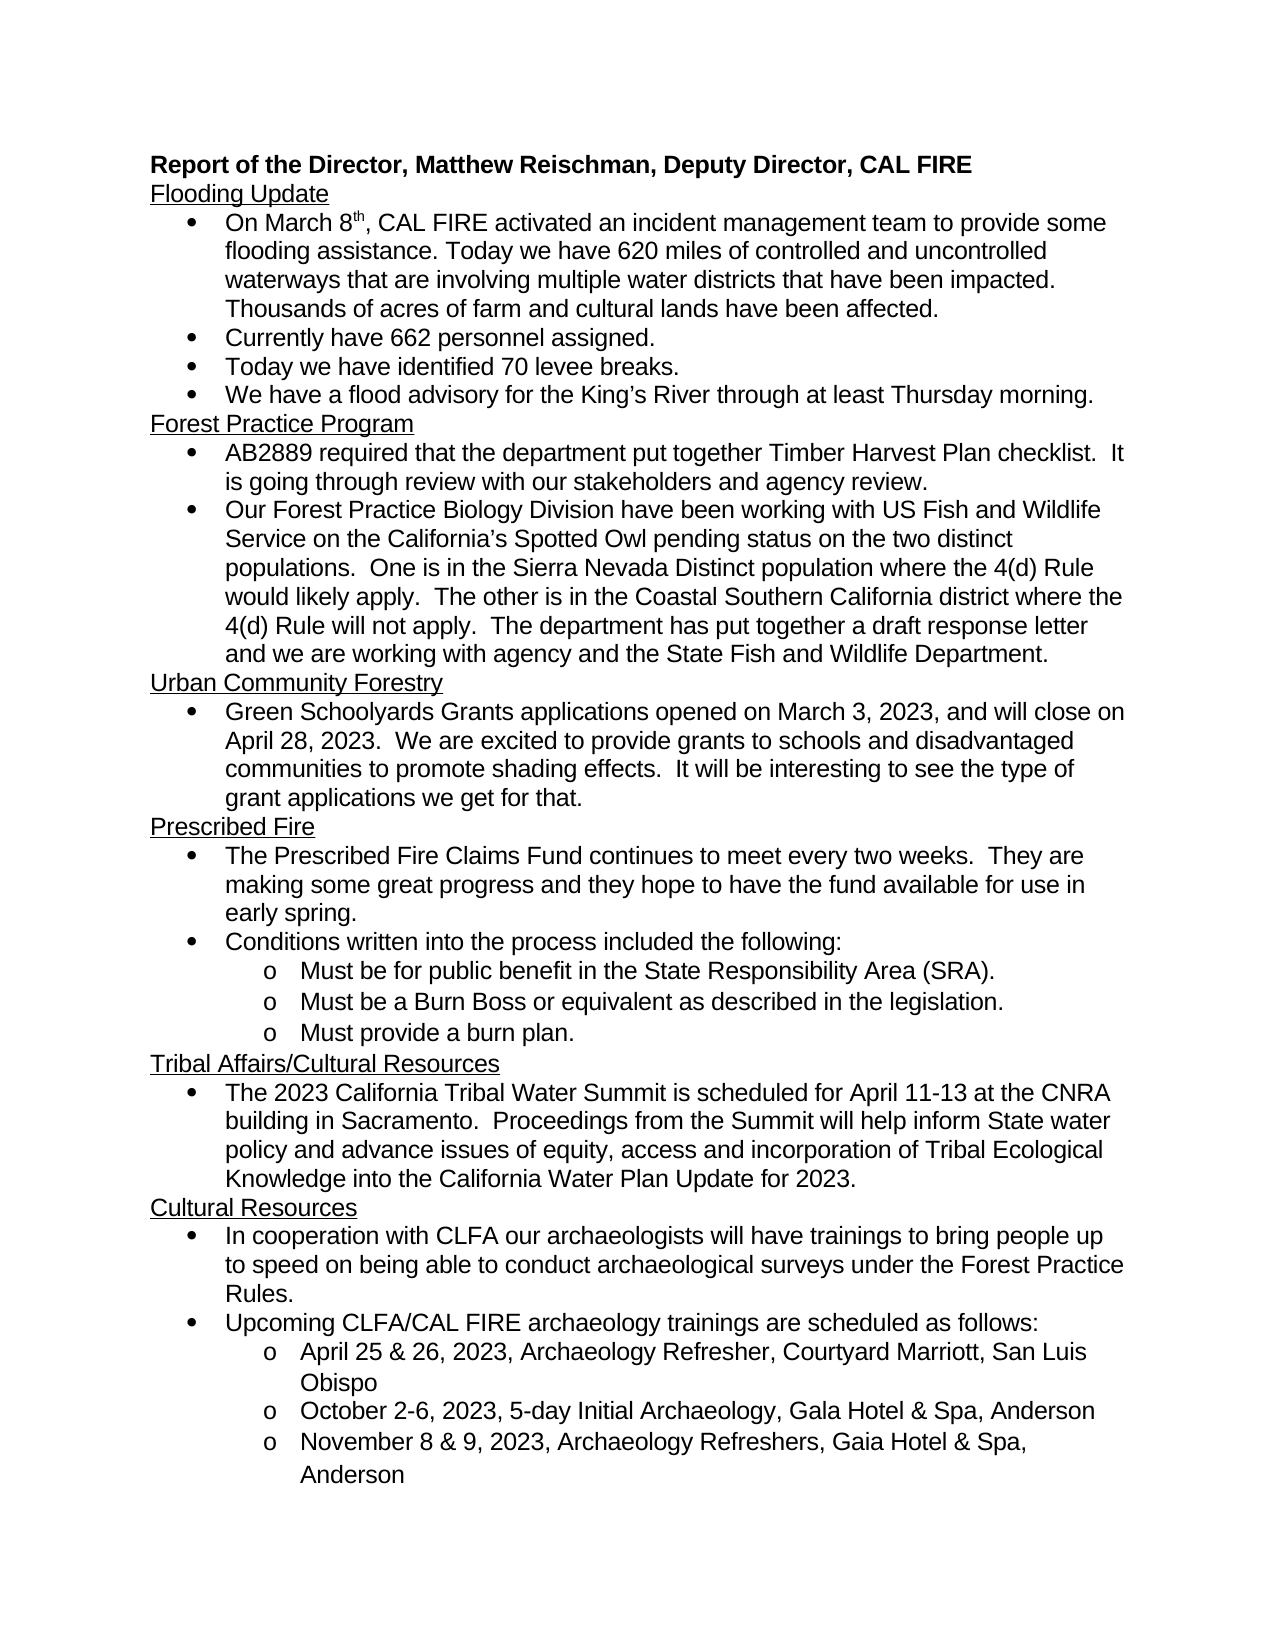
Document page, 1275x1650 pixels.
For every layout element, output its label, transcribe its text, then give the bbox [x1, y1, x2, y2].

list Conditions written into the process included the following: [187, 927, 1125, 956]
list Must be a Burn Boss or equivalent as described in the legislation. [262, 987, 1125, 1018]
list The Prescribed Fire Claims Fund continues to meet every two weeks. They are making some great progress and they hope to have the fund available for use in early spring. [187, 841, 1125, 927]
list In cooperation with CLFA our archaeologists will have trainings to bring people up to speed on being able to conduct archaeological surveys under the Forest Practice Rules. [187, 1221, 1125, 1308]
text Prescribed Fire [150, 812, 1125, 841]
list We have a flood advisory for the King’s River through at least Thursday morning. [187, 380, 1125, 409]
list October 2-6, 2023, 5-day Initial Archaeology, Gala Hotel & Spa, Anderson [262, 1396, 1125, 1427]
text Cultural Resources [150, 1193, 1125, 1221]
text Report of the Director, Matthew Reischman, Deputy Director, CAL FIRE [150, 150, 1125, 179]
list Today we have identified 70 levee breaks. [187, 351, 1125, 380]
list Currently have 662 personnel assigned. [187, 323, 1125, 351]
list Upcoming CLFA/CAL FIRE archaeology trainings are scheduled as follows: [187, 1308, 1125, 1337]
list Must provide a burn plan. [262, 1018, 1125, 1049]
list AB2889 required that the department put together Timber Harvest Plan checklist. It is going through review with our stakeholders and agency review. [187, 438, 1125, 496]
list Green Schoolyards Grants applications opened on March 3, 2023, and will close on April 28, 2023. We are excited to provide grants to schools and disadvantaged communities to promote shading effects. It will be interesting to see the type of grant applications we get for that. [187, 697, 1125, 812]
text Flooding Update [150, 179, 1125, 207]
list April 25 & 26, 2023, Archaeology Refresher, Courtyard Marriott, San Luis Obispo [262, 1337, 1125, 1396]
text Tribal Affairs/Cultural Resources [150, 1049, 1125, 1077]
list November 8 & 9, 2023, Archaeology Refreshers, Gaia Hotel & Spa, Anderson [262, 1427, 1125, 1489]
list Must be for public benefit in the State Responsibility Area (SRA). [262, 956, 1125, 987]
text Urban Community Forestry [150, 668, 1125, 697]
text Forest Practice Program [150, 409, 1125, 438]
list On March 8th, CAL FIRE activated an incident management team to provide some flooding assistance. Today we have 620 miles of controlled and uncontrolled waterways that are involving multiple water districts that have been impacted. Thousands of acres of farm and cultural lands have been affected. [187, 207, 1125, 323]
list Our Forest Practice Biology Division have been working with US Fish and Wildlife Service on the California’s Spotted Owl pending status on the two distinct populations. One is in the Sierra Nevada Distinct population where the 4(d) Rule would likely apply. The other is in the Coastal Southern California district where the 4(d) Rule will not apply. The department has put together a draft response letter and we are working with agency and the State Fish and Wildlife Department. [187, 496, 1125, 668]
list The 2023 California Tribal Water Summit is scheduled for April 11-13 at the CNRA building in Sacramento. Proceedings from the Summit will help inform State water policy and advance issues of equity, access and incorporation of Tribal Ecological Knowledge into the California Water Plan Update for 2023. [187, 1077, 1125, 1193]
